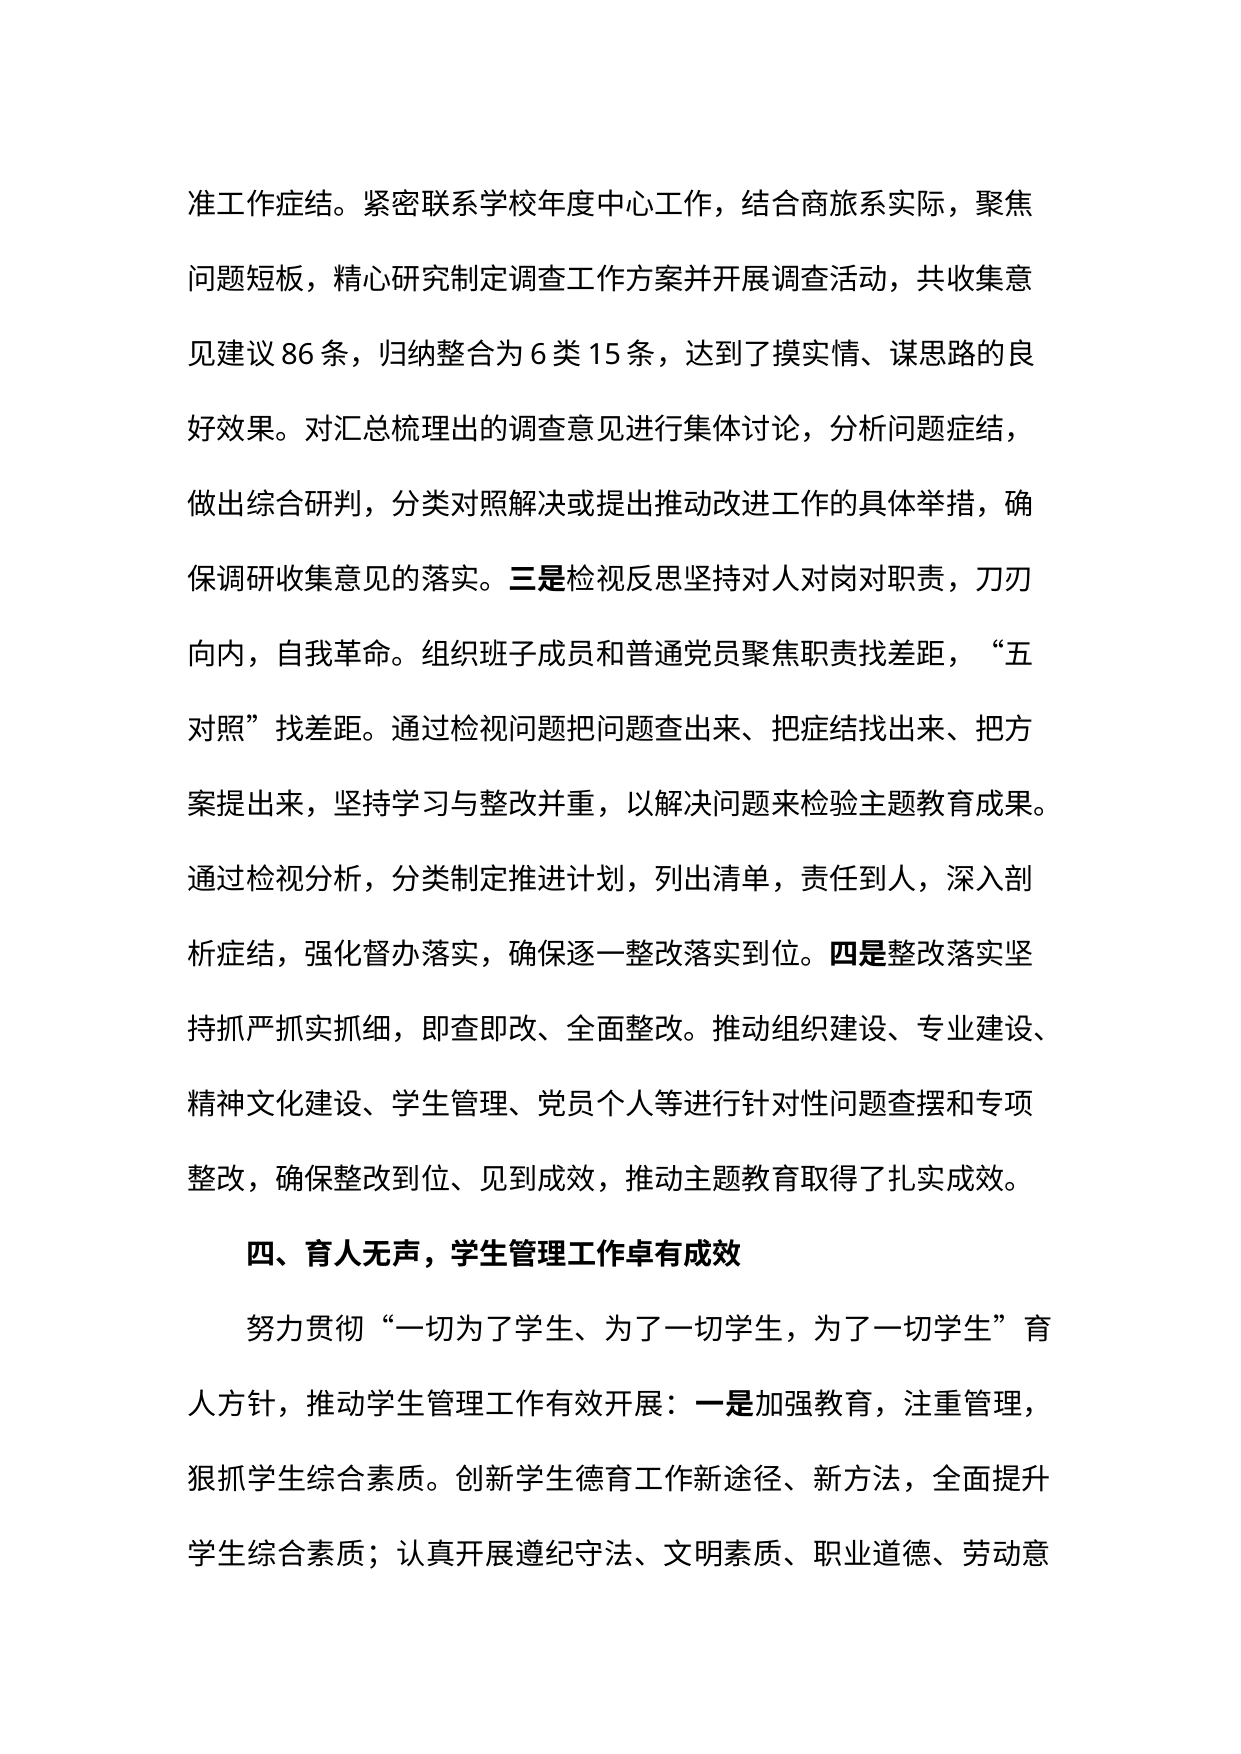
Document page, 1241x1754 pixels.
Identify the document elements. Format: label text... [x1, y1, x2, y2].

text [187, 164, 1053, 1214]
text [187, 1289, 1053, 1589]
text 四、育人无声，学生管理工作卓有成效 [187, 1214, 1053, 1289]
